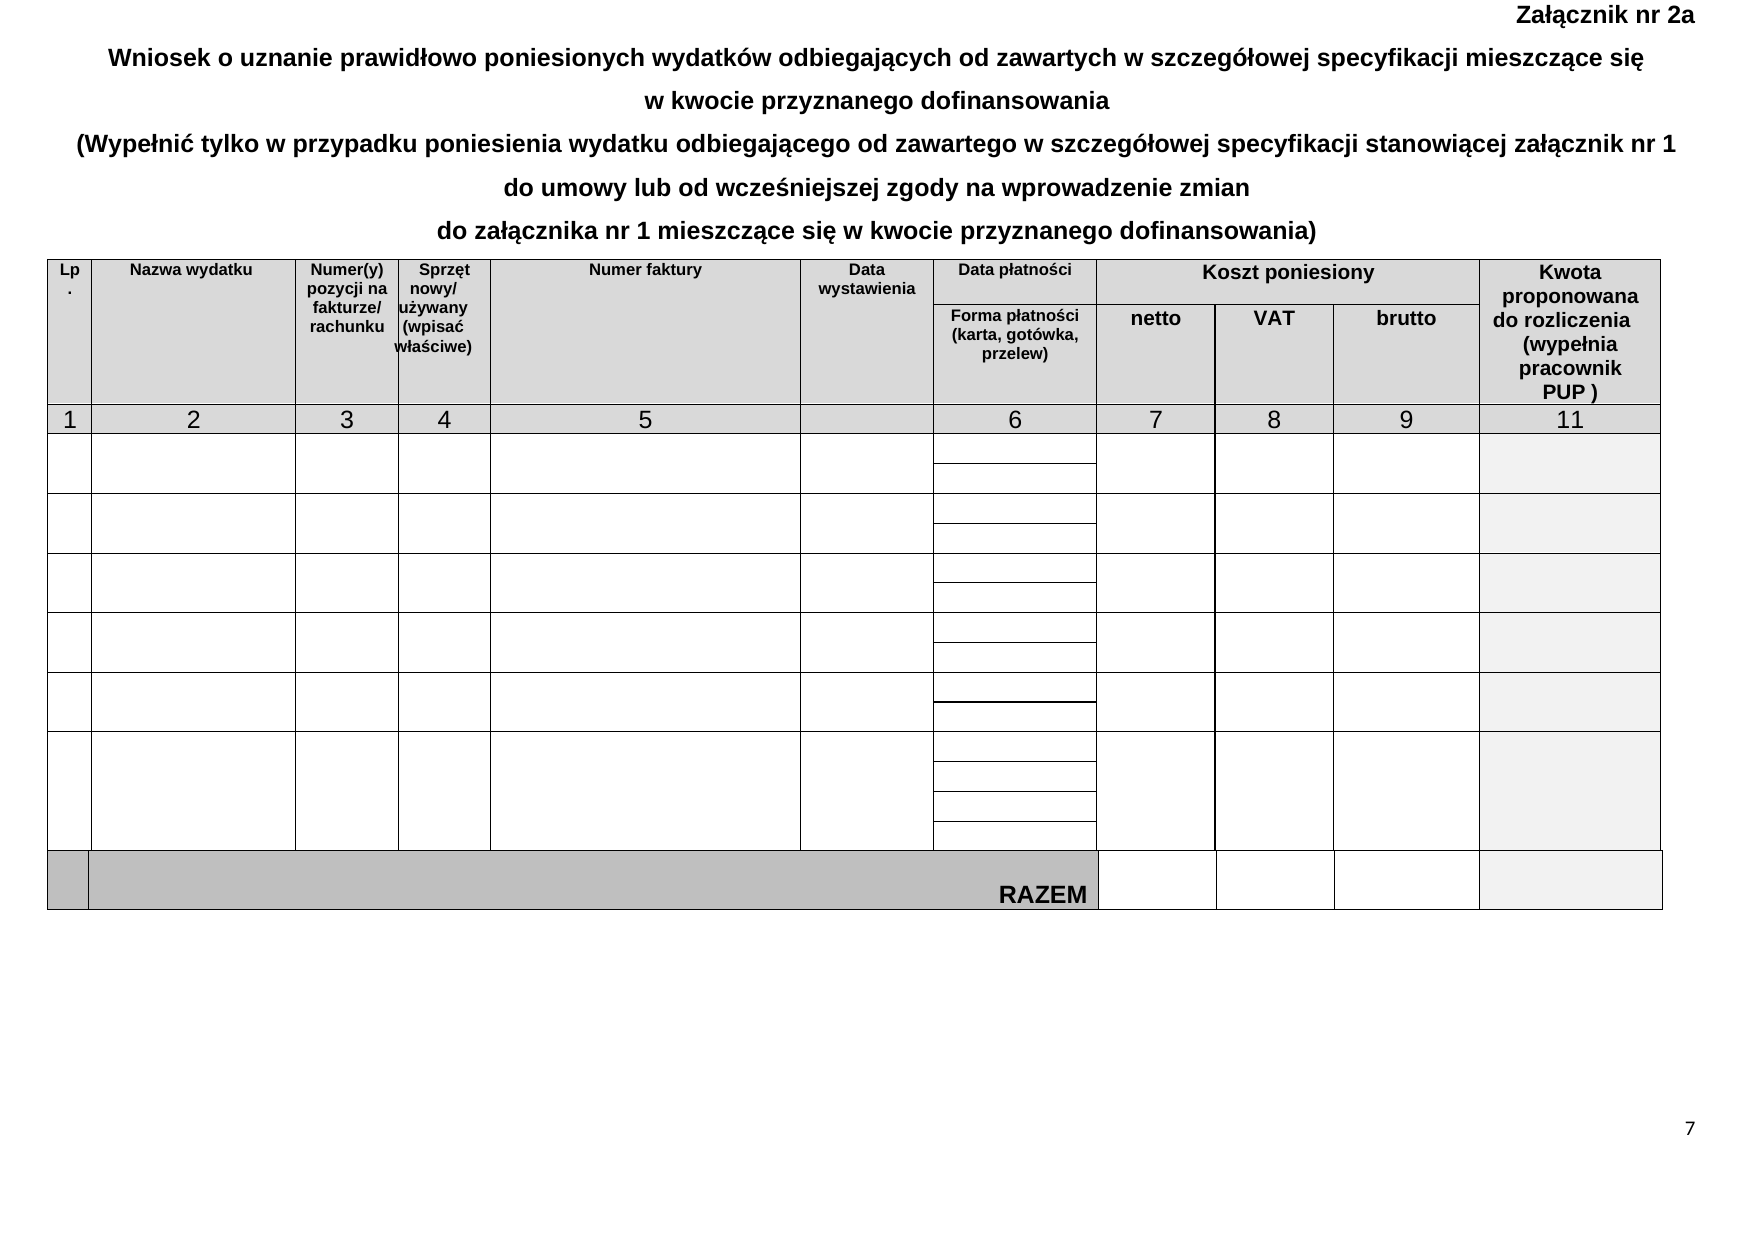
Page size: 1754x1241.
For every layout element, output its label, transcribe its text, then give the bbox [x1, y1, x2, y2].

table_cell [92, 494, 295, 552]
table_cell [934, 703, 1096, 731]
table_cell [1480, 554, 1660, 612]
table_cell [801, 434, 933, 493]
table_cell [1334, 613, 1479, 672]
table_cell [1217, 851, 1334, 909]
table_cell 1 [48, 405, 91, 433]
table_cell [934, 673, 1096, 701]
table_cell [934, 494, 1096, 523]
table_cell [801, 732, 933, 850]
table_cell [801, 494, 933, 552]
table_cell [48, 673, 91, 731]
table_cell [92, 613, 295, 672]
table_cell [48, 494, 91, 552]
table_cell [934, 583, 1096, 612]
table_cell [296, 494, 398, 552]
table_cell [399, 613, 490, 672]
table_cell [92, 673, 295, 731]
table_cell [1216, 613, 1333, 672]
table_cell [1216, 673, 1333, 731]
table_header Kwota proponowana do rozliczenia (wypełnia pracownik PUP ) [1480, 260, 1660, 403]
table_cell [934, 762, 1096, 791]
table_cell [1334, 673, 1479, 731]
table_header Lp. [48, 260, 91, 403]
table_cell [399, 673, 490, 731]
table_cell [1480, 613, 1660, 672]
table_cell [296, 732, 398, 850]
table_cell Forma płatności (karta, gotówka, przelew) [934, 305, 1096, 403]
table_cell [296, 613, 398, 672]
table_cell [48, 434, 91, 493]
table_cell [1334, 434, 1479, 493]
text Wniosek o uznanie prawidłowo poniesionych wydatków odbiegających od zawartych w szczegółowej specyfikacji mieszczące się w kwocie przyznanego dofinansowania [59, 43, 1695, 115]
table_cell [399, 732, 490, 850]
table_cell RAZEM [89, 851, 1098, 909]
table_cell [801, 613, 933, 672]
table_cell [92, 434, 295, 493]
table_cell [1216, 434, 1333, 493]
table_cell [1334, 732, 1479, 850]
table_cell brutto [1334, 305, 1479, 403]
table_cell [48, 732, 91, 850]
table_cell 9 [1334, 405, 1479, 433]
table_cell [1480, 434, 1660, 493]
table_cell [934, 822, 1096, 850]
table_header Data płatności [934, 260, 1096, 304]
table_cell [296, 673, 398, 731]
table_cell [1480, 494, 1660, 552]
table_cell [934, 524, 1096, 552]
table_cell [934, 554, 1096, 582]
table_cell [48, 554, 91, 612]
table_header Data wystawienia [801, 260, 933, 403]
table_cell [934, 613, 1096, 642]
table_cell [399, 494, 490, 552]
table_cell [491, 613, 800, 672]
table_cell [1480, 732, 1660, 850]
table_cell [491, 673, 800, 731]
table_cell [399, 434, 490, 493]
table_cell [934, 434, 1096, 463]
table_cell 5 [491, 405, 800, 433]
table_cell [1097, 732, 1214, 850]
table_cell 11 [1480, 405, 1660, 433]
table_cell [1216, 554, 1333, 612]
table_cell [934, 643, 1096, 672]
table_cell [48, 851, 88, 909]
table_cell [801, 405, 933, 433]
table_cell VAT [1216, 305, 1333, 403]
table_cell [801, 673, 933, 731]
table_cell 6 [934, 405, 1096, 433]
table_cell [934, 464, 1096, 493]
table_cell [296, 554, 398, 612]
table_cell [399, 554, 490, 612]
table_cell [934, 732, 1096, 761]
table_header Numer faktury [491, 260, 800, 403]
table_cell [491, 494, 800, 552]
table_cell [1097, 613, 1214, 672]
table_cell 2 [92, 405, 295, 433]
table_cell [491, 554, 800, 612]
table_cell [1334, 494, 1479, 552]
table_cell [48, 613, 91, 672]
text (Wypełnić tylko w przypadku poniesienia wydatku odbiegającego od zawartego w szczegółowej specyfikacji stanowiącej załącznik nr 1 do umowy lub od wcześniejszej zgody na wprowadzenie zmian do załącznika nr 1 mieszczące się w kwocie przyznanego dofinansowania) [59, 129, 1695, 244]
table_cell [1334, 554, 1479, 612]
table_cell 7 [1097, 405, 1214, 433]
table_cell [934, 792, 1096, 821]
table_cell [801, 554, 933, 612]
table_cell 3 [296, 405, 398, 433]
table_cell [1099, 851, 1216, 909]
table_cell [92, 732, 295, 850]
table_cell [491, 732, 800, 850]
table_cell [1097, 554, 1214, 612]
table_cell [491, 434, 800, 493]
table_header Numer(y) pozycji na fakturze/ rachunku [296, 260, 398, 403]
table_cell [1216, 494, 1333, 552]
table_cell [296, 434, 398, 493]
table_cell [1097, 673, 1214, 731]
table_cell [1097, 494, 1214, 552]
table_header Sprzęt nowy/ używany (wpisać właściwe) [399, 260, 490, 403]
table_cell [1097, 434, 1214, 493]
table_header Nazwa wydatku [92, 260, 295, 403]
table_cell [92, 554, 295, 612]
text Załącznik nr 2a [59, 0, 1695, 29]
table_cell [1480, 673, 1660, 731]
table_header Koszt poniesiony [1097, 260, 1479, 304]
table_cell 4 [399, 405, 490, 433]
table_cell [1480, 851, 1662, 909]
table_cell netto [1097, 305, 1214, 403]
table_cell [1216, 732, 1333, 850]
table_cell 8 [1216, 405, 1333, 433]
table_cell [1335, 851, 1479, 909]
